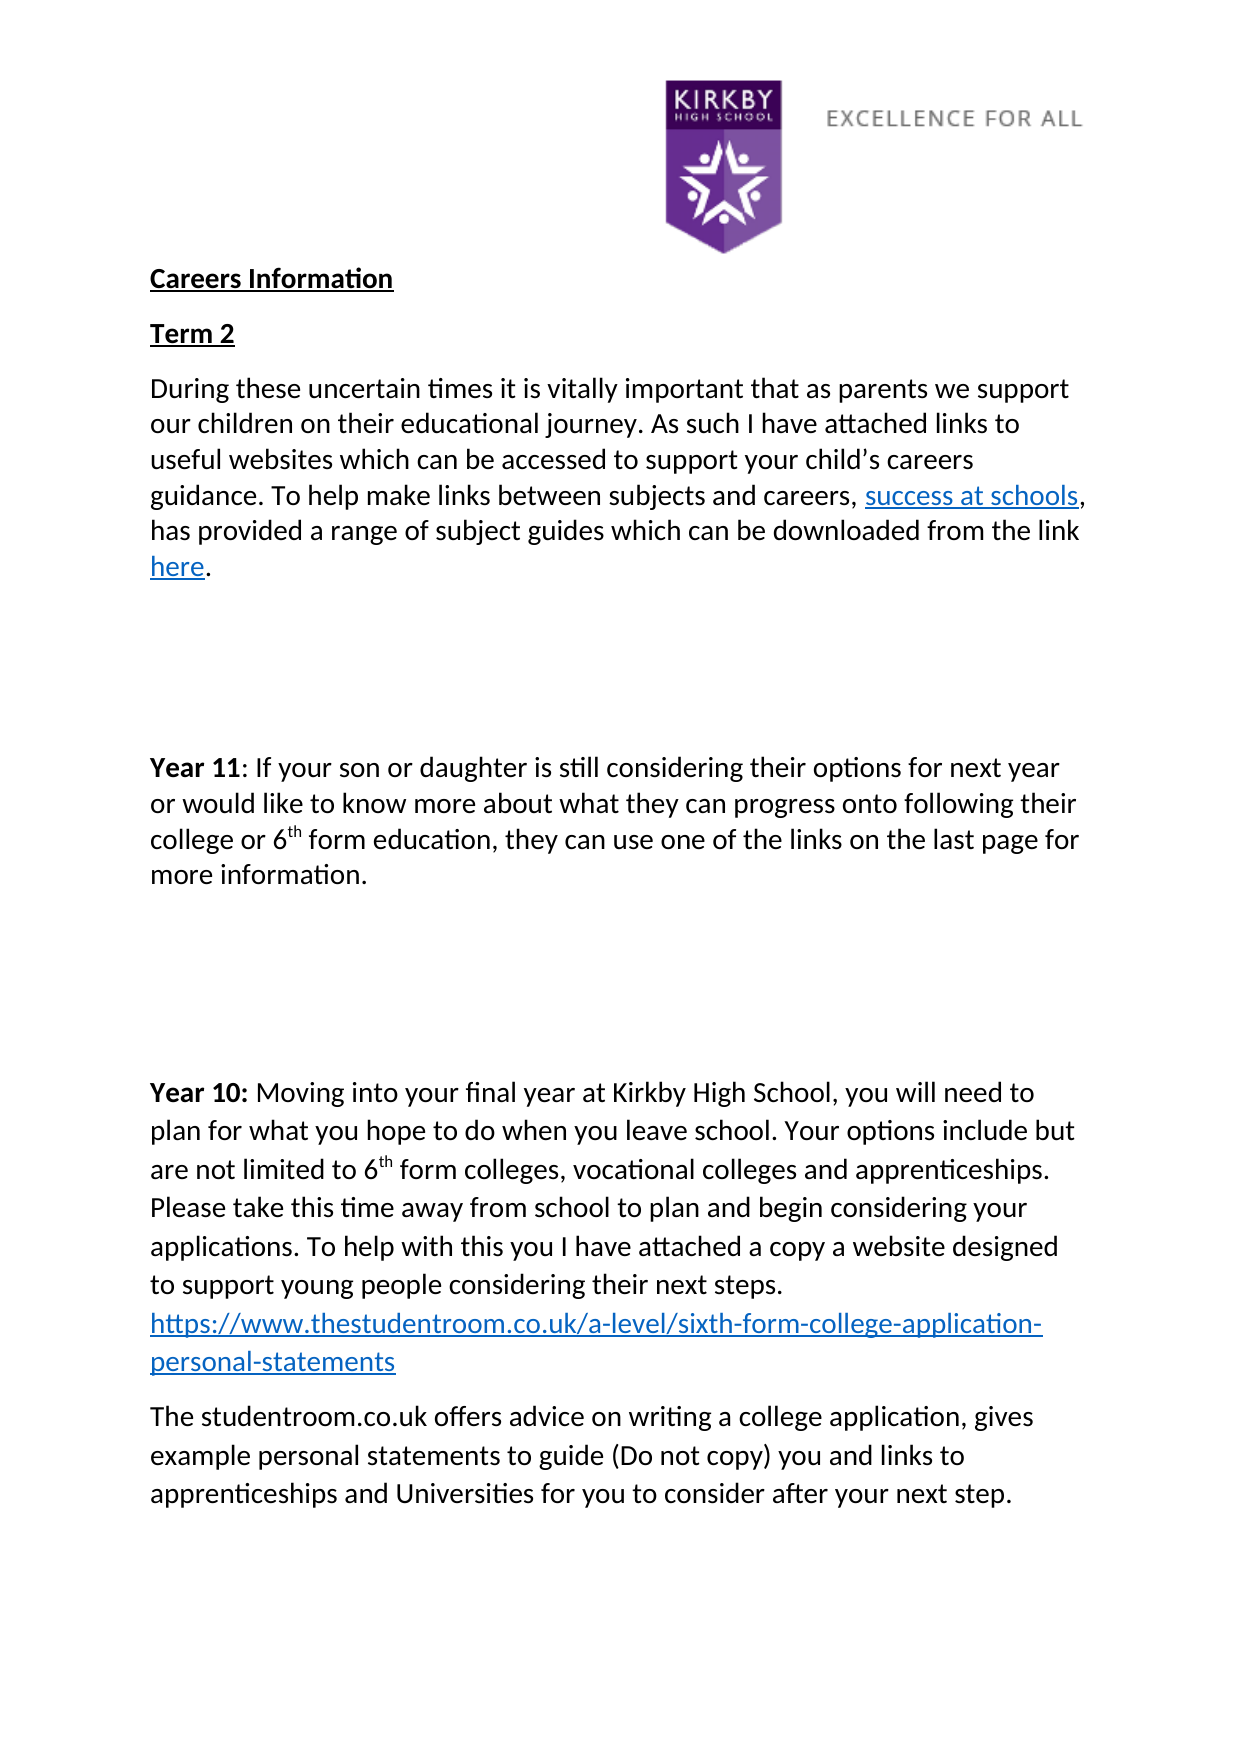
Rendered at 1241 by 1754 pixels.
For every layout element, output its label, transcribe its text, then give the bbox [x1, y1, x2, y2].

text Year 10: Moving into your final year at Kirkby High School, you will need to plan for what you hope to do when you leave school. Your options include but are not limited to 6th form colleges, vocational colleges and apprenticeships. Please take this time away from school to plan and begin considering your applications. To help with this you I have attached a copy a website designed to support young people considering their next steps. https://www.thestudentroom.co.uk/a-level/sixth-form-college-application-personal-statements [150, 1074, 1090, 1379]
text Year 11: If your son or daughter is still considering their options for next year or would like to know more about what they can progress onto following their college or 6th form education, they can use one of the links on the last page for more information. [150, 749, 1090, 892]
text The studentroom.co.uk offers advice on writing a college application, gives example personal statements to guide (Do not copy) you and links to apprenticeships and Universities for you to consider after your next step. [150, 1398, 1090, 1511]
text Careers Information [150, 260, 1090, 295]
text Term 2 [150, 315, 1090, 350]
text During these uncertain times it is vitally important that as parents we support our children on their educational journey. As such I have attached links to useful websites which can be accessed to support your child’s careers guidance. To help make links between subjects and careers, success at schools, has provided a range of subject guides which can be downloaded from the link here. [150, 370, 1090, 584]
picture [660, 73, 1091, 260]
